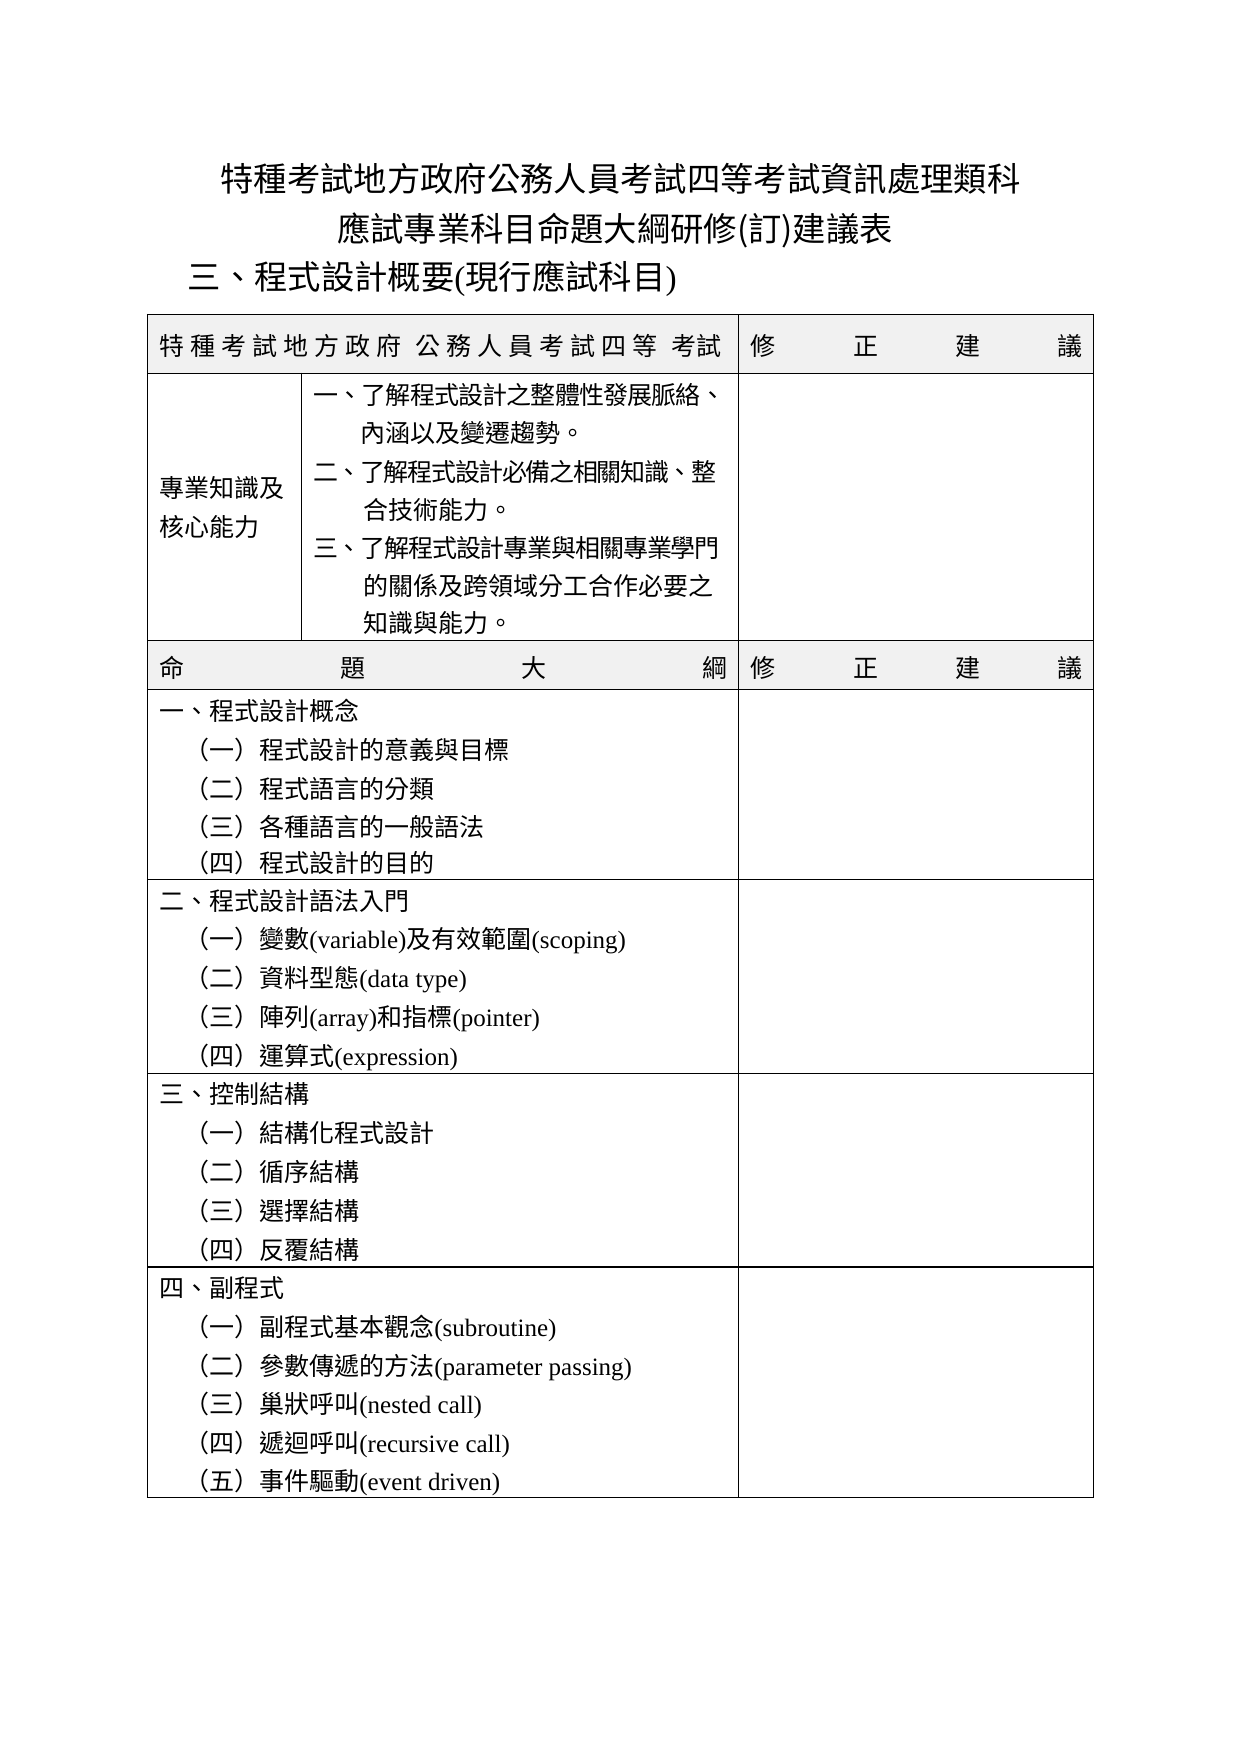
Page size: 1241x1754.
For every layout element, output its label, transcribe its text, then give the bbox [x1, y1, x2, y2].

table_header 建 [916, 315, 1018, 373]
table_cell 修 [739, 641, 813, 689]
table_cell 題 [301, 641, 411, 689]
table_header 考試 [667, 315, 738, 373]
table_header 特種考試地方政府 [148, 315, 411, 373]
table_cell 四、副程式 （一）副程式基本觀念(subroutine) （二）參數傳遞的方法(parameter passing) （三）巢狀呼叫(nested call) （四）遞迴呼叫(recursive call) （五）事件驅動(event driven) [148, 1268, 738, 1497]
table_header 議 [1018, 315, 1093, 373]
table_header 公務人員考試四等 [411, 315, 667, 373]
table_cell [739, 880, 1093, 1072]
table_cell 大 [411, 641, 667, 689]
table_cell 正 [813, 641, 916, 689]
table_cell 一、了解程式設計之整體性發展脈絡、內涵以及變遷趨勢。 二、了解程式設計必備之相關知識、整合技術能力。 三、了解程式設計專業與相關專業學門 的關係及跨領域分工合作必要之知識與能力。 [302, 374, 738, 640]
table_header 修 [739, 315, 813, 373]
text 特種考試地方政府公務人員考試四等考試資訊處理類科應試專業科目命題大綱研修(訂)建議表 [220, 153, 1020, 251]
table_cell 專業知識及核心能力 [148, 374, 301, 640]
table_header 正 [813, 315, 916, 373]
table_cell 三、控制結構 （一）結構化程式設計 （二）循序結構 （三）選擇結構 （四）反覆結構 [148, 1074, 738, 1266]
table_cell 建 [916, 641, 1018, 689]
table_cell 議 [1018, 641, 1093, 689]
table_cell 二、程式設計語法入門 （一）變數(variable)及有效範圍(scoping) （二）資料型態(data type) （三）陣列(array)和指標(pointer) （四）運算式(expression) [148, 880, 738, 1072]
table_cell [739, 1074, 1093, 1266]
text 三、程式設計概要(現行應試科目) [187, 252, 1163, 298]
table_cell [739, 374, 1093, 640]
table_cell [739, 1268, 1093, 1497]
table_cell 一、程式設計概念 （一）程式設計的意義與目標 （二）程式語言的分類 （三）各種語言的一般語法 （四）程式設計的目的 [148, 690, 738, 879]
table_cell 命 [148, 641, 301, 689]
table_cell 綱 [667, 641, 738, 689]
table_cell [739, 690, 1093, 879]
